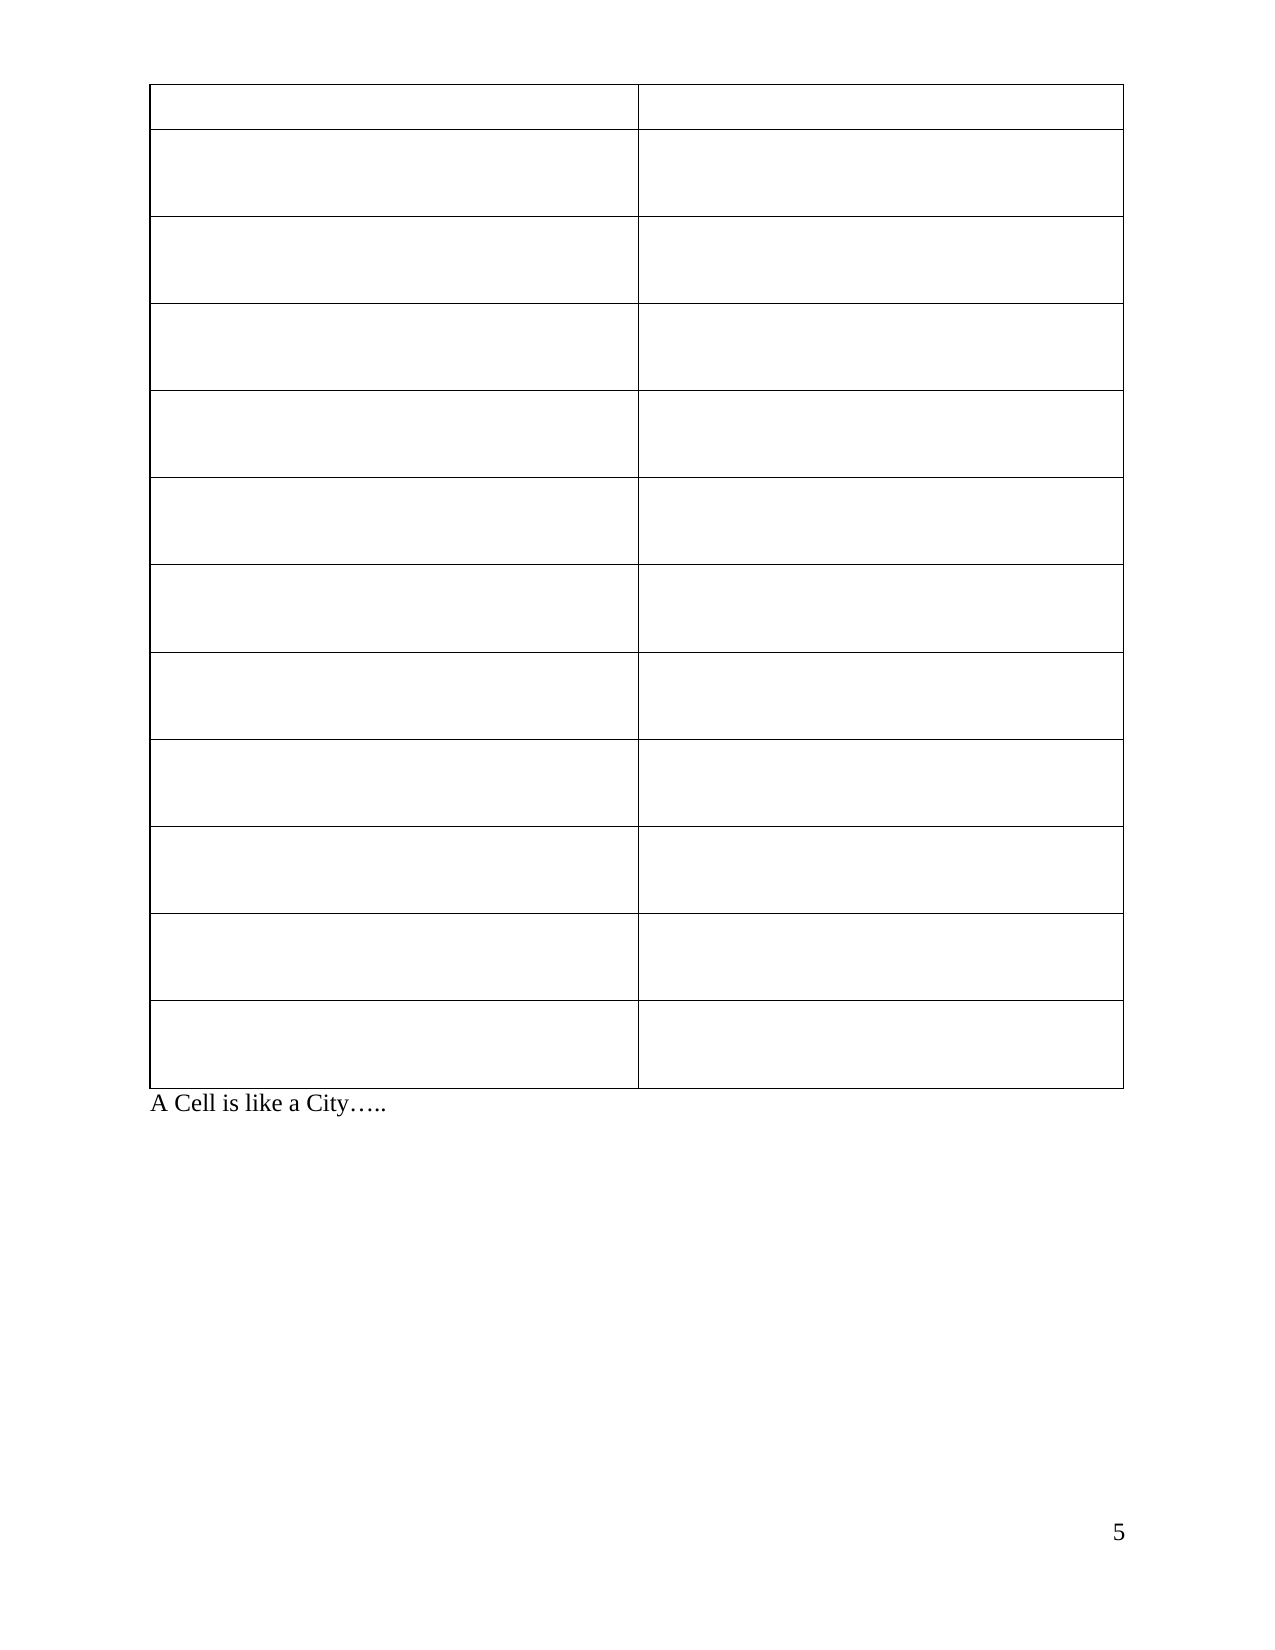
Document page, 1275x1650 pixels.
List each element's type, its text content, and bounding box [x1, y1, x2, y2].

table_cell [639, 85, 1123, 128]
table_cell [151, 1001, 638, 1087]
text A Cell is like a City….. [150, 1088, 1125, 1117]
table_cell [151, 827, 638, 913]
table_cell [151, 478, 638, 564]
table_cell [639, 217, 1123, 303]
table_cell [151, 85, 638, 128]
table_cell [151, 304, 638, 390]
table_cell [151, 391, 638, 477]
table_cell [151, 914, 638, 1000]
table_cell [639, 478, 1123, 564]
table_cell [151, 217, 638, 303]
table_cell [639, 391, 1123, 477]
table_cell [151, 653, 638, 739]
table_cell [639, 1001, 1123, 1087]
table_cell [639, 130, 1123, 216]
table_cell [151, 565, 638, 652]
table_cell [639, 304, 1123, 390]
table_cell [151, 740, 638, 826]
table_cell [639, 653, 1123, 739]
table_cell [639, 827, 1123, 913]
table_cell [639, 740, 1123, 826]
table_cell [639, 914, 1123, 1000]
table_cell [151, 130, 638, 216]
table_cell [639, 565, 1123, 652]
